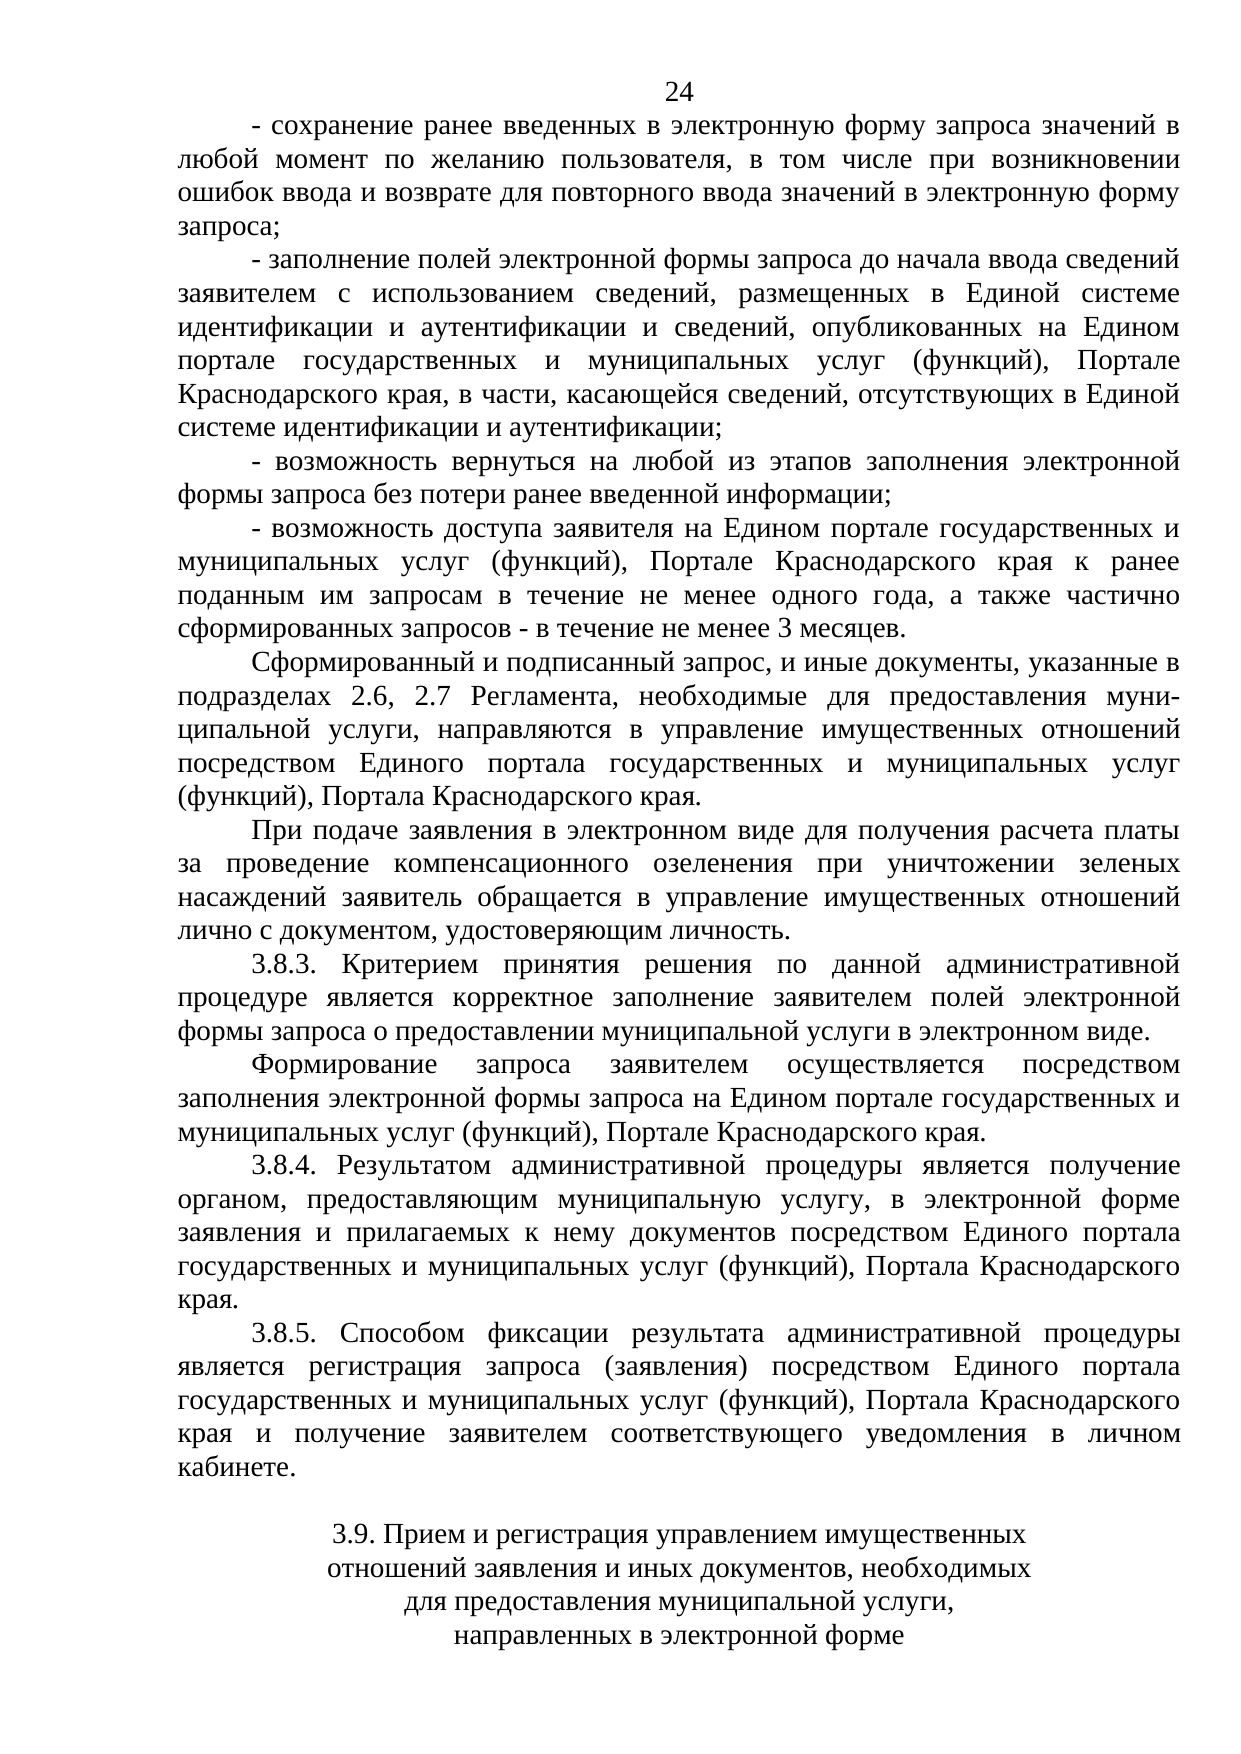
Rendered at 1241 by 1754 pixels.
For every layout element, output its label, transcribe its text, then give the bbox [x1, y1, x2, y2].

text - возможность вернуться на любой из этапов заполнения электронной формы запроса без потери ранее введенной информации; [177, 443, 1181, 510]
text 3.9. Прием и регистрация управлением имущественных [177, 1516, 1181, 1550]
text для предоставления муниципальной услуги, [177, 1583, 1181, 1617]
text 3.8.5. Способом фиксации результата административной процедуры является регистрация запроса (заявления) посредством Единого портала государственных и муниципальных услуг (функций), Портала Краснодарского края и получение заявителем соответствующего уведомления в личном кабинете. [177, 1315, 1181, 1483]
text отношений заявления и иных документов, необходимых [177, 1550, 1181, 1583]
text - сохранение ранее введенных в электронную форму запроса значений в любой момент по желанию пользователя, в том числе при возникновении ошибок ввода и возврате для повторного ввода значений в электронную форму запроса; [177, 107, 1181, 242]
text - возможность доступа заявителя на Едином портале государственных и муниципальных услуг (функций), Портале Краснодарского края к ранее поданным им запросам в течение не менее одного года, а также частично сформированных запросов - в течение не менее 3 месяцев. [177, 510, 1181, 644]
text направленных в электронной форме [177, 1617, 1181, 1650]
text Формирование запроса заявителем осуществляется посредством заполнения электронной формы запроса на Едином портале государственных и муниципальных услуг (функций), Портале Краснодарского края. [177, 1047, 1181, 1147]
text 3.8.4. Результатом административной процедуры является получение органом, предоставляющим муниципальную услугу, в электронной форме заявления и прилагаемых к нему документов посредством Единого портала государственных и муниципальных услуг (функций), Портала Краснодарского края. [177, 1147, 1181, 1315]
text При подаче заявления в электронном виде для получения расчета платы за проведение компенсационного озеленения при уничтожении зеленых насаждений заявитель обращается в управление имущественных отношений лично с документом, удостоверяющим личность. [177, 812, 1181, 946]
text 3.8.3. Критерием принятия решения по данной административной процедуре является корректное заполнение заявителем полей электронной формы запроса о предоставлении муниципальной услуги в электронном виде. [177, 946, 1181, 1047]
text - заполнение полей электронной формы запроса до начала ввода сведений заявителем с использованием сведений, размещенных в Единой системе идентификации и аутентификации и сведений, опубликованных на Едином портале государственных и муниципальных услуг (функций), Портале Краснодарского края, в части, касающейся сведений, отсутствующих в Единой системе идентификации и аутентификации; [177, 242, 1181, 443]
text Сформированный и подписанный запрос, и иные документы, указанные в подразделах 2.6, 2.7 Регламента, необходимые для предоставления муни-ципальной услуги, направляются в управление имущественных отношений посредством Единого портала государственных и муниципальных услуг (функций), Портала Краснодарского края. [177, 644, 1181, 812]
